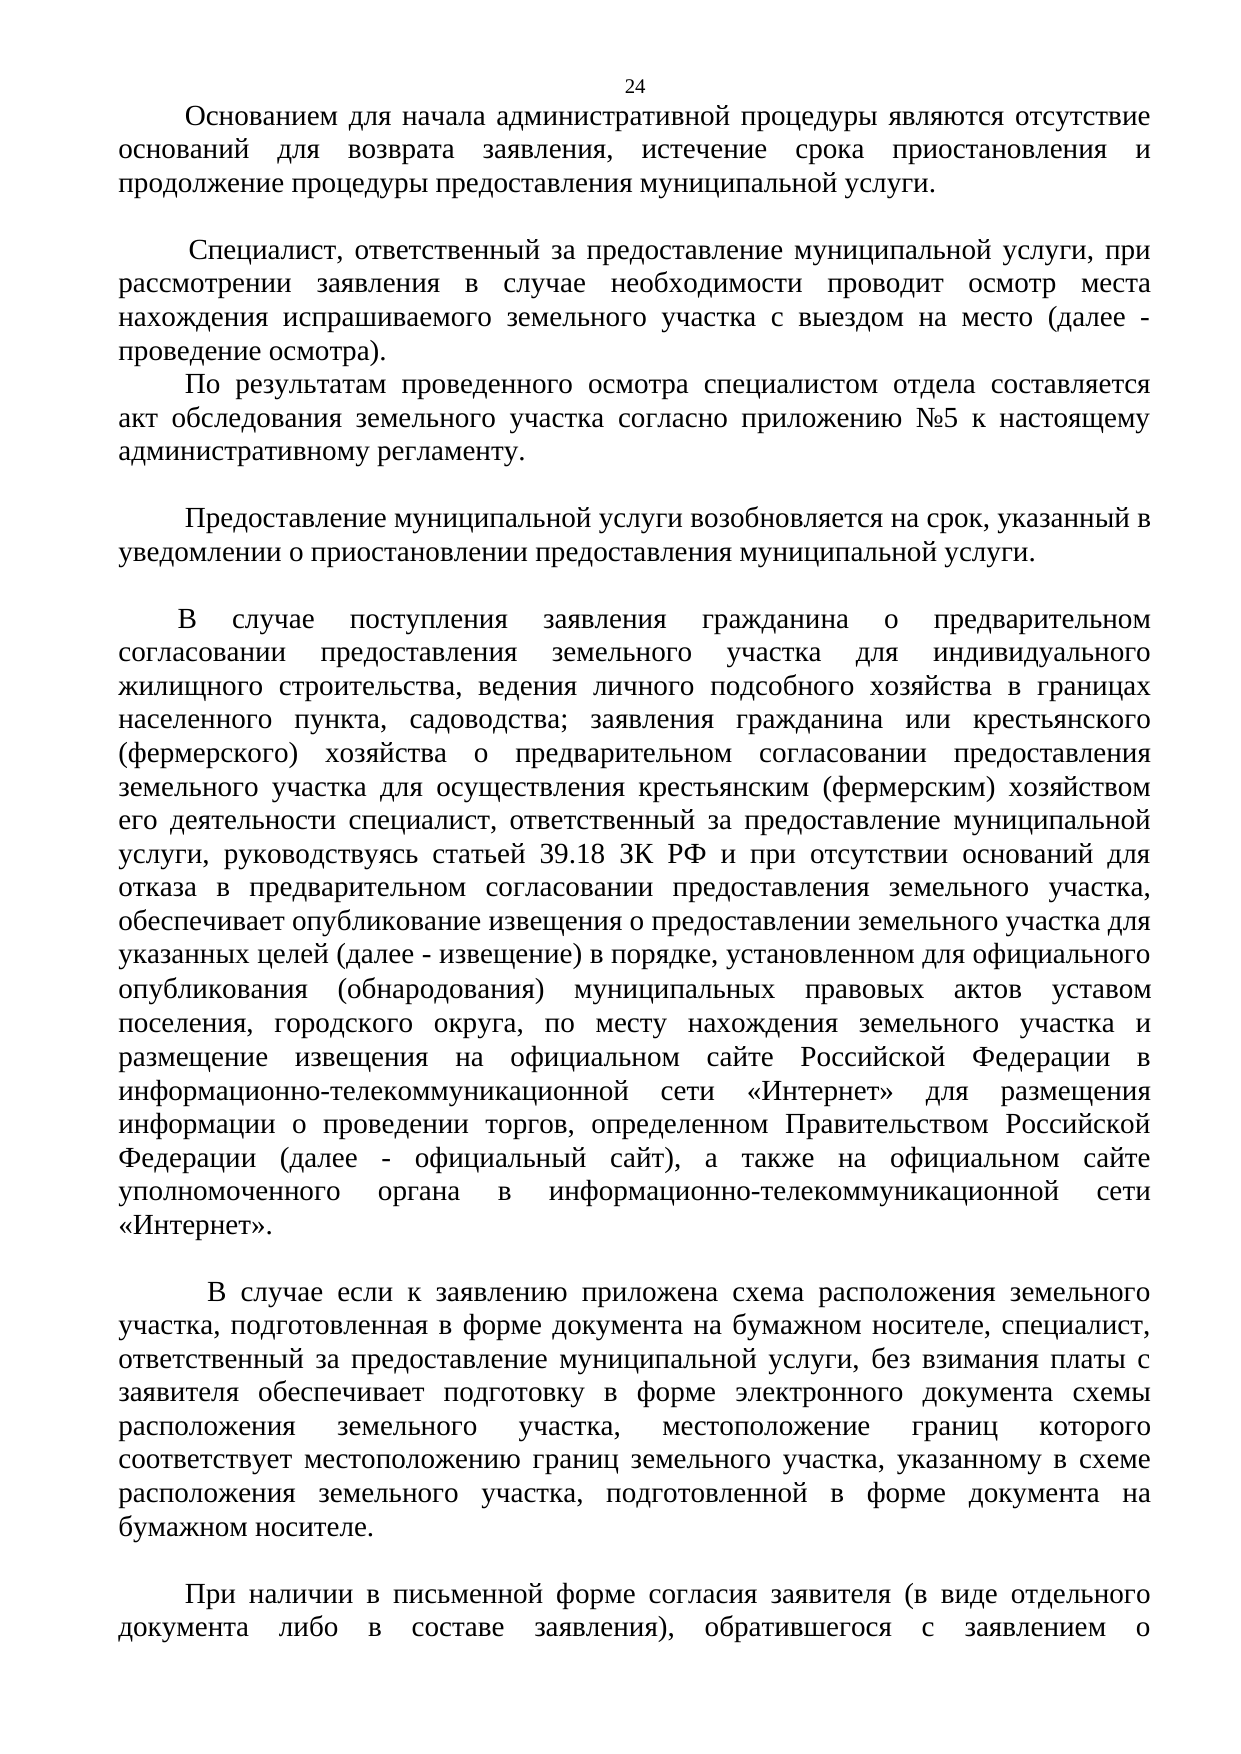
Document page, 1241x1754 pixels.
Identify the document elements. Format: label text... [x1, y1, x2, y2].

text В случае если к заявлению приложена схема расположения земельного участка, подготовленная в форме документа на бумажном носителе, специалист, ответственный за предоставление муниципальной услуги, без взимания платы с заявителя обеспечивает подготовку в форме электронного документа схемы расположения земельного участка, местоположение границ которого соответствует местоположению границ земельного участка, указанному в схеме расположения земельного участка, подготовленной в форме документа на бумажном носителе. [118, 1274, 1152, 1542]
text Предоставление муниципальной услуги возобновляется на срок, указанный в уведомлении о приостановлении предоставления муниципальной услуги. [118, 500, 1152, 567]
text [118, 1576, 1152, 1643]
text В случае поступления заявления гражданина о предварительном согласовании предоставления земельного участка для индивидуального жилищного строительства, ведения личного подсобного хозяйства в границах населенного пункта, садоводства; заявления гражданина или крестьянского (фермерского) хозяйства о предварительном согласовании предоставления земельного участка для осуществления крестьянским (фермерским) хозяйством его деятельности специалист, ответственный за предоставление муниципальной услуги, руководствуясь статьей 39.18 ЗК РФ и при отсутствии оснований для отказа в предварительном согласовании предоставления земельного участка, обеспечивает опубликование извещения о предоставлении земельного участка для указанных целей (далее - извещение) в порядке, установленном для официального опубликования (обнародования) муниципальных правовых актов уставом поселения, городского округа, по месту нахождения земельного участка и размещение извещения на официальном сайте Российской Федерации в информационно-телекоммуникационной сети «Интернет» для размещения информации о проведении торгов, определенном Правительством Российской Федерации (далее - официальный сайт), а также на официальном сайте уполномоченного органа в информационно-телекоммуникационной сети «Интернет». [118, 601, 1152, 1240]
text Основанием для начала административной процедуры являются отсутствие оснований для возврата заявления, истечение срока приостановления и продолжение процедуры предоставления муниципальной услуги. [118, 98, 1152, 198]
text Специалист, ответственный за предоставление муниципальной услуги, при рассмотрении заявления в случае необходимости проводит осмотр места нахождения испрашиваемого земельного участка с выездом на место (далее - проведение осмотра). [118, 232, 1152, 366]
text По результатам проведенного осмотра специалистом отдела составляется акт обследования земельного участка согласно приложению №5 к настоящему административному регламенту. [118, 366, 1152, 467]
